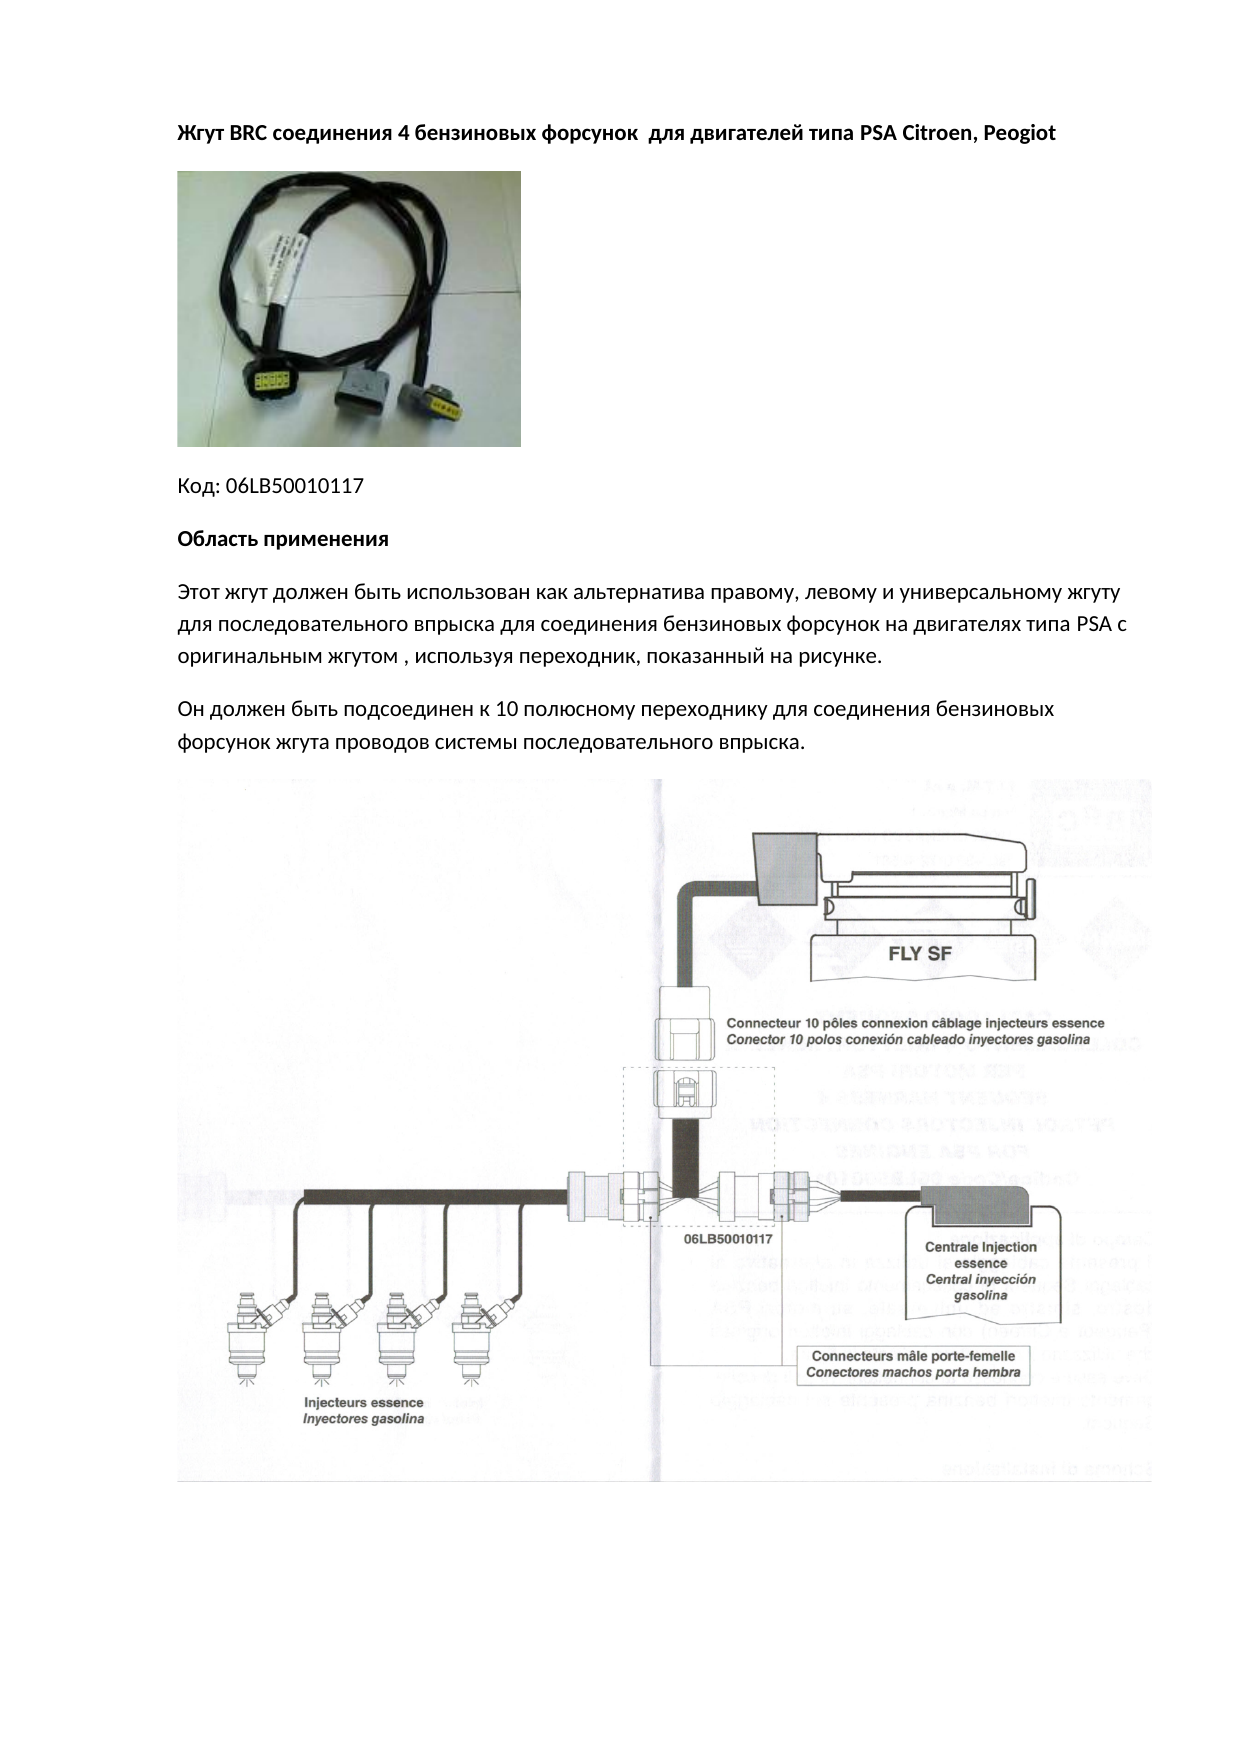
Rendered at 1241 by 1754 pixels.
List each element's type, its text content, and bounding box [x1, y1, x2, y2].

text Область применения [177, 524, 1152, 552]
text Код: 06LB50010117 [177, 471, 1152, 499]
text Он должен быть подсоединен к 10 полюсному переходнику для соединения бензиновых форсунок жгута проводов системы последовательного впрыска. [177, 694, 1152, 755]
text Жгут BRC соединения 4 бензиновых форсунок для двигателей типа PSA Citroen, Peogiot [177, 118, 1152, 146]
picture [177, 171, 521, 447]
picture [177, 779, 1152, 1482]
text Этот жгут должен быть использован как альтернатива правому, левому и универсальному жгуту для последовательного впрыска для соединения бензиновых форсунок на двигателях типа PSA с оригинальным жгутом , используя переходник, показанный на рисунке. [177, 577, 1152, 669]
